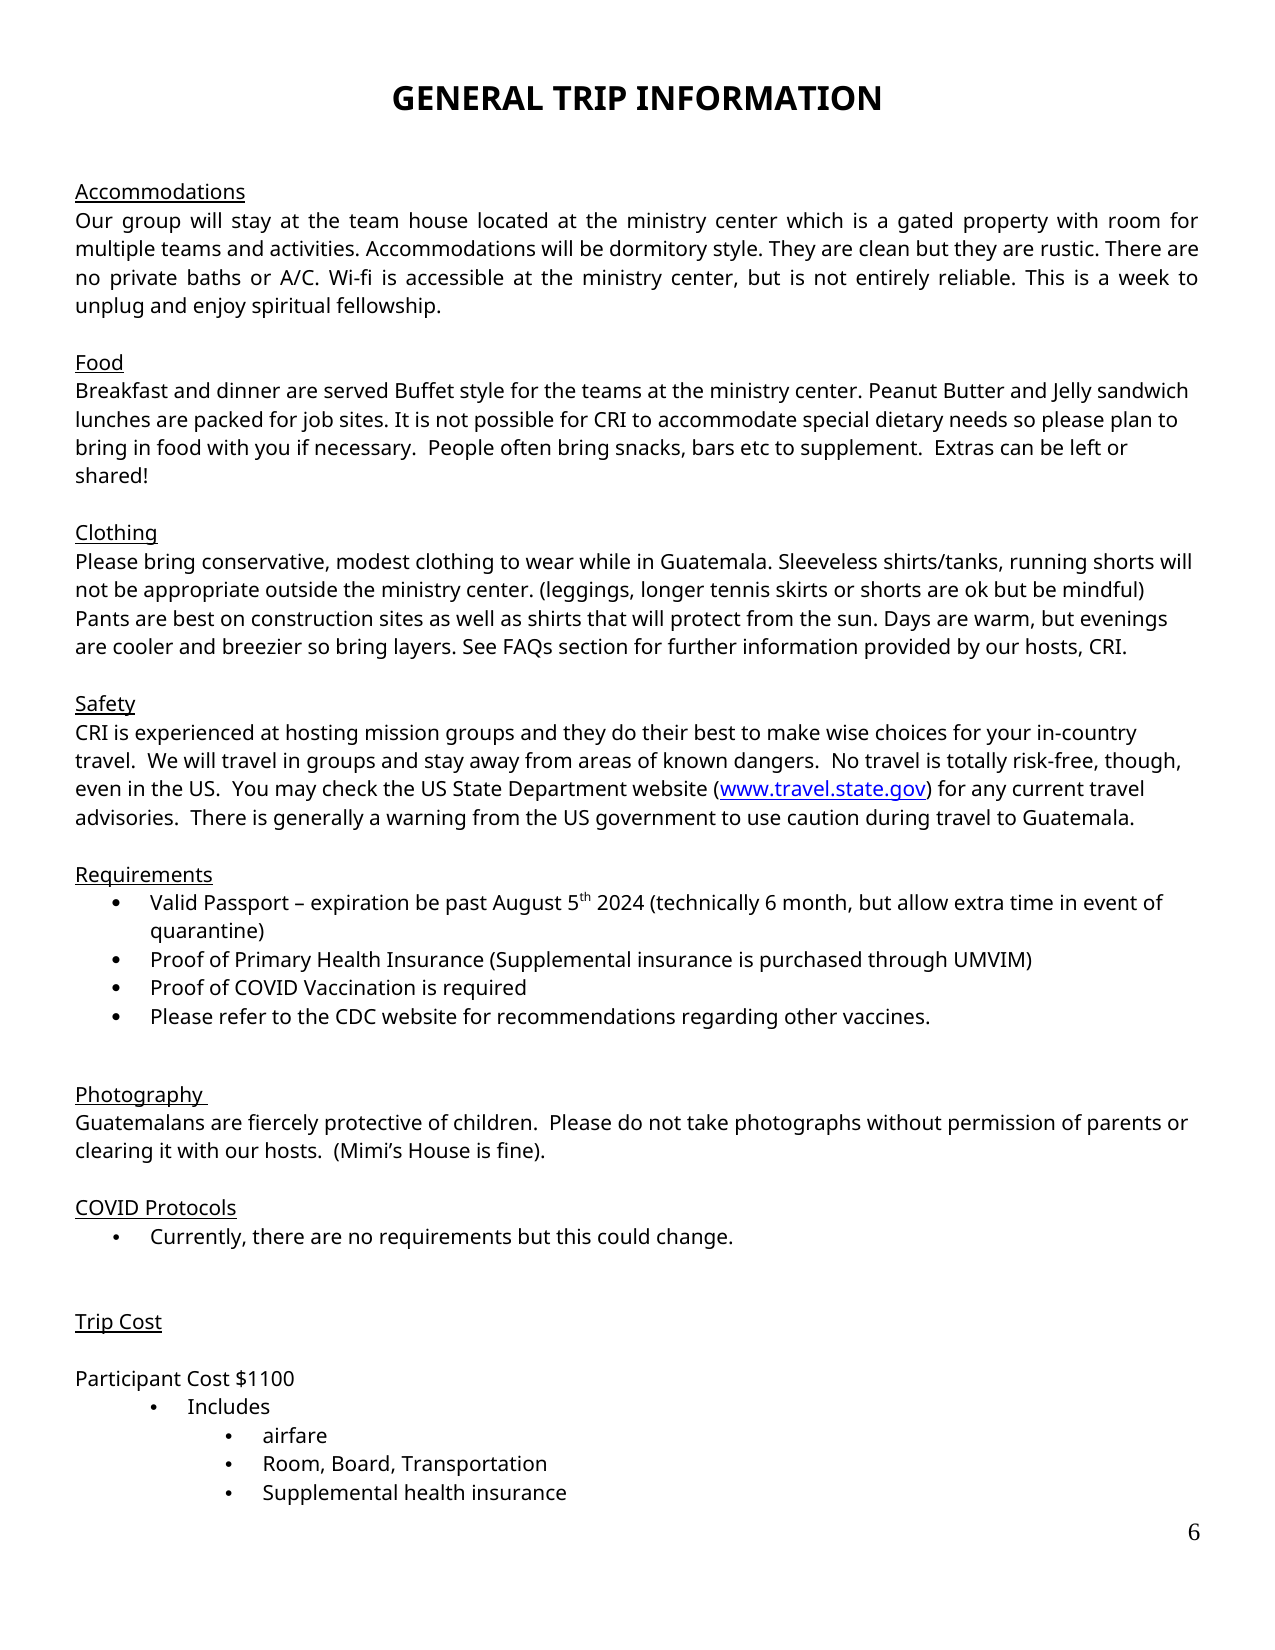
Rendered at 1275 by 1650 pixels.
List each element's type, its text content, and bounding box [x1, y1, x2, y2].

list Room, Board, Transportation [225, 1449, 1200, 1478]
list Valid Passport – expiration be past August 5th 2024 (technically 6 month, but allow extra time in event of quarantine) [112, 888, 1200, 945]
text Clothing Please bring conservative, modest clothing to wear while in Guatemala. Sleeveless shirts/tanks, running shorts will not be appropriate outside the ministry center. (leggings, longer tennis skirts or shorts are ok but be mindful) Pants are best on construction sites as well as shirts that will protect from the sun. Days are warm, but evenings are cooler and breezier so bring layers. See FAQs section for further information provided by our hosts, CRI. [75, 518, 1200, 661]
text Food Breakfast and dinner are served Buffet style for the teams at the ministry center. Peanut Butter and Jelly sandwich lunches are packed for job sites. It is not possible for CRI to accommodate special dietary needs so please plan to bring in food with you if necessary. People often bring snacks, bars etc to supplement. Extras can be left or shared! [75, 348, 1200, 490]
text Photography [75, 1080, 1200, 1108]
text Safety CRI is experienced at hosting mission groups and they do their best to make wise choices for your in-country travel. We will travel in groups and stay away from areas of known dangers. No travel is totally risk-free, though, even in the US. You may check the US State Department website (www.travel.state.gov) for any current travel advisories. There is generally a warning from the US government to use caution during travel to Guatemala. [75, 689, 1200, 831]
text Participant Cost $1100 [75, 1364, 1200, 1392]
list Currently, there are no requirements but this could change. [112, 1222, 1200, 1250]
text Guatemalans are fiercely protective of children. Please do not take photographs without permission of parents or clearing it with our hosts. (Mimi’s House is fine). [75, 1108, 1200, 1165]
text Trip Cost [75, 1307, 1200, 1336]
list Supplemental health insurance [225, 1478, 1200, 1506]
text Requirements [75, 860, 1200, 888]
list Please refer to the CDC website for recommendations regarding other vaccines. [112, 1002, 1200, 1030]
list Proof of Primary Health Insurance (Supplemental insurance is purchased through UMVIM) [112, 945, 1200, 973]
text GENERAL TRIP INFORMATION [75, 75, 1200, 120]
text Accommodations Our group will stay at the team house located at the ministry center which is a gated property with room for multiple teams and activities. Accommodations will be dormitory style. They are clean but they are rustic. There are no private baths or A/C. Wi-fi is accessible at the ministry center, but is not entirely reliable. This is a week to unplug and enjoy spiritual fellowship. [75, 177, 1200, 319]
text COVID Protocols [75, 1193, 1200, 1222]
list Proof of COVID Vaccination is required [112, 973, 1200, 1002]
list Includes [150, 1392, 1200, 1421]
list airfare [225, 1421, 1200, 1449]
